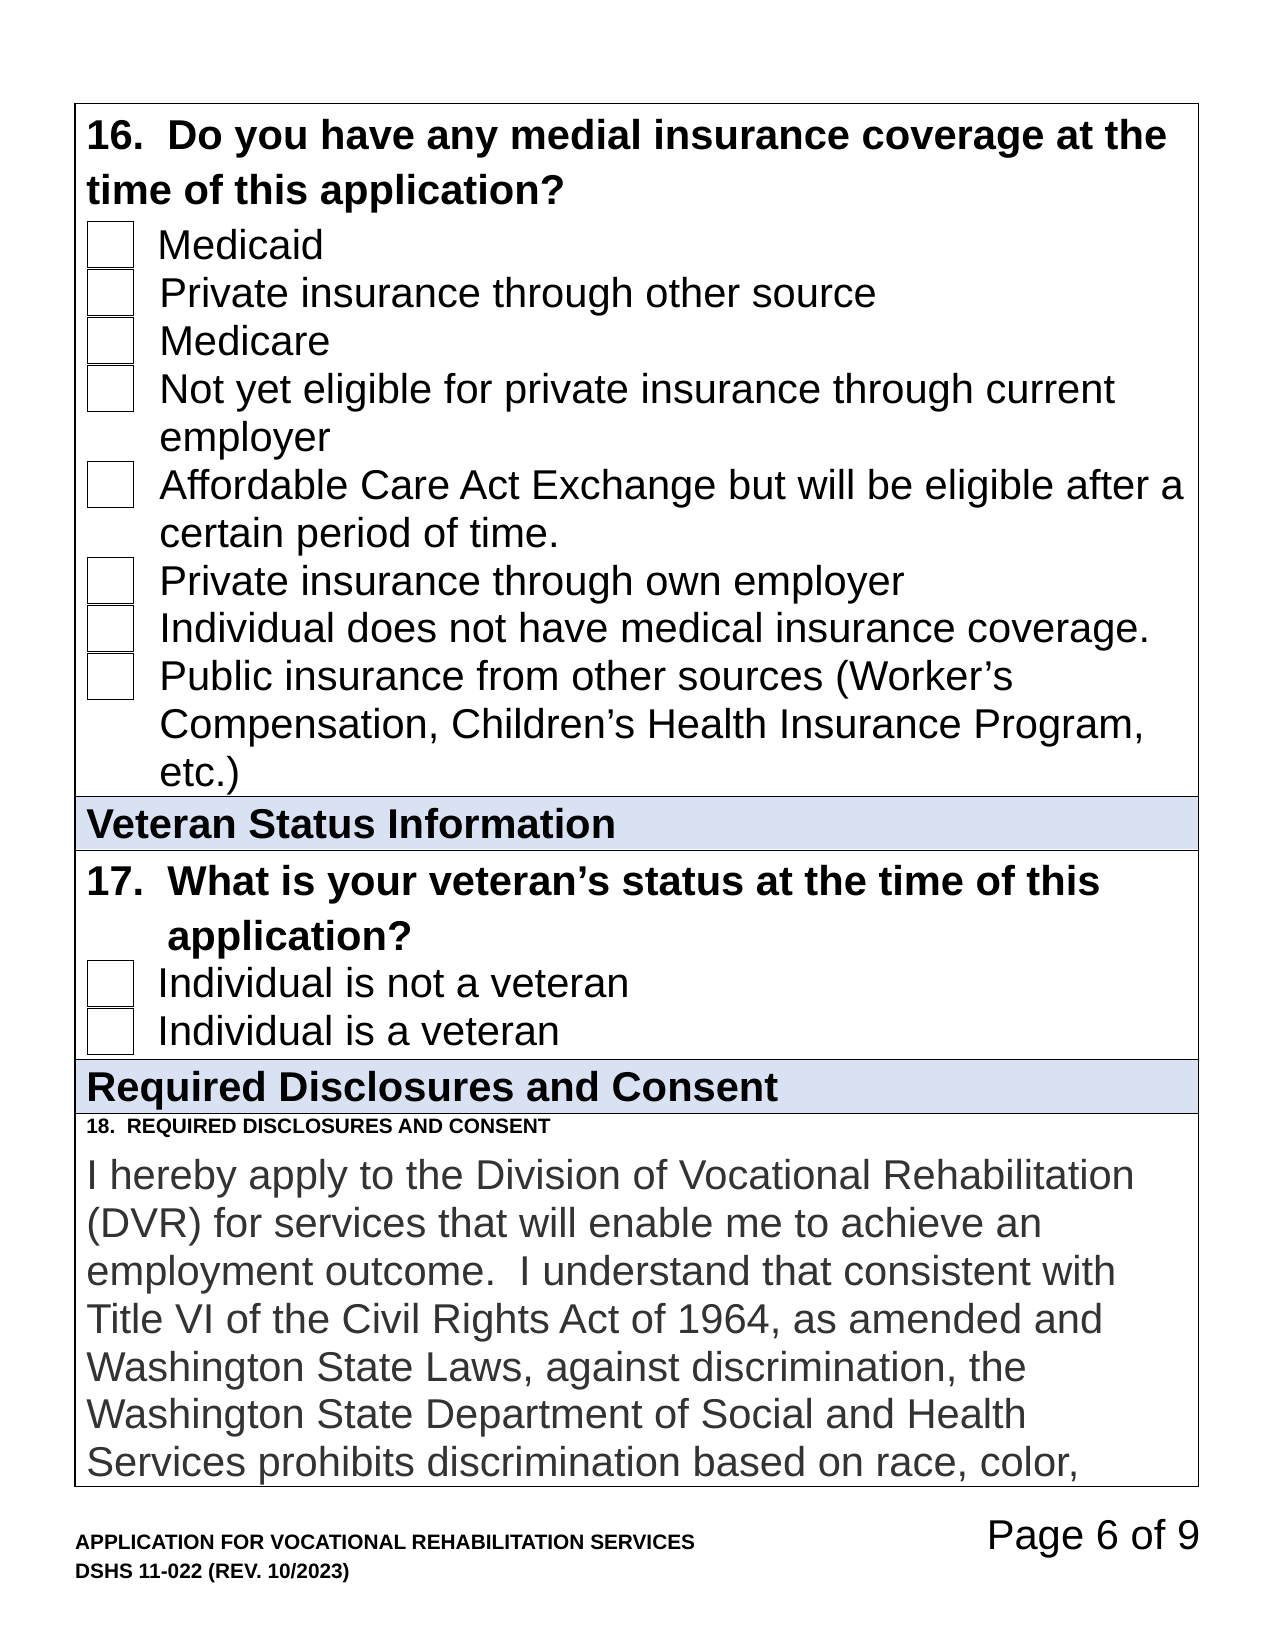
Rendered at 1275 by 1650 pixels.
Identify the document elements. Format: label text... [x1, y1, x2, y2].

table_cell 16. Do you have any medial insurance coverage at the time of this application? Medicaid Private insurance through other source Medicare Not yet eligible for private insurance through current employer Affordable Care Act Exchange but will be eligible after a certain period of time. Private insurance through own employer Individual does not have medical insurance coverage. Public insurance from other sources (Worker’s Compensation, Children’s Health Insurance Program, etc.) [76, 104, 1198, 796]
table_cell Veteran Status Information [76, 797, 1198, 849]
table_cell 17. What is your veteran’s status at the time of this application? Individual is not a veteran Individual is a veteran [76, 851, 1198, 1059]
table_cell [76, 1114, 1198, 1486]
table_cell Required Disclosures and Consent [76, 1060, 1198, 1113]
